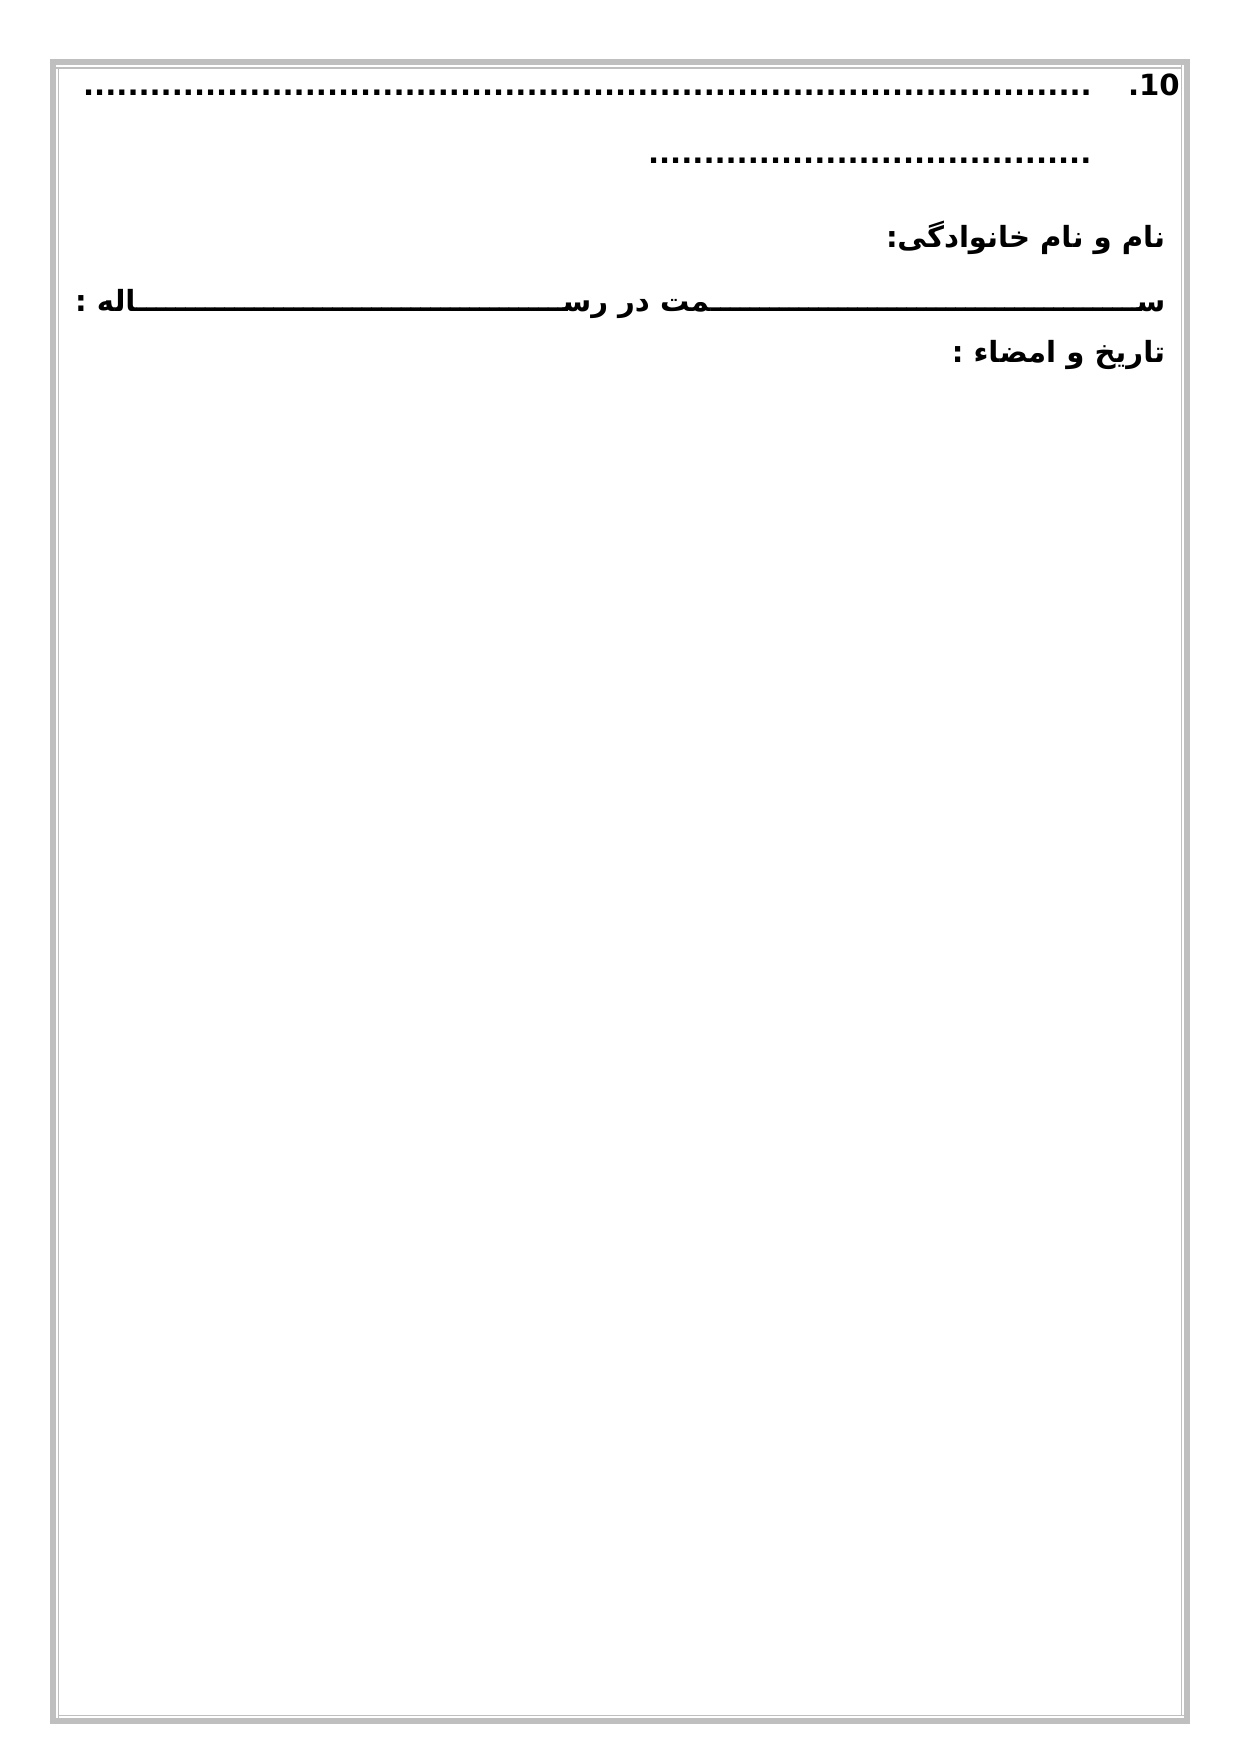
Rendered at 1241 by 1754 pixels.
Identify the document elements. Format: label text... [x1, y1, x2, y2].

list ................................................................................................................................... [75, 69, 1128, 170]
text سمت در رساله : تاریخ و امضاء : [75, 284, 1165, 369]
text نام و نام خانوادگی: [75, 221, 1165, 254]
